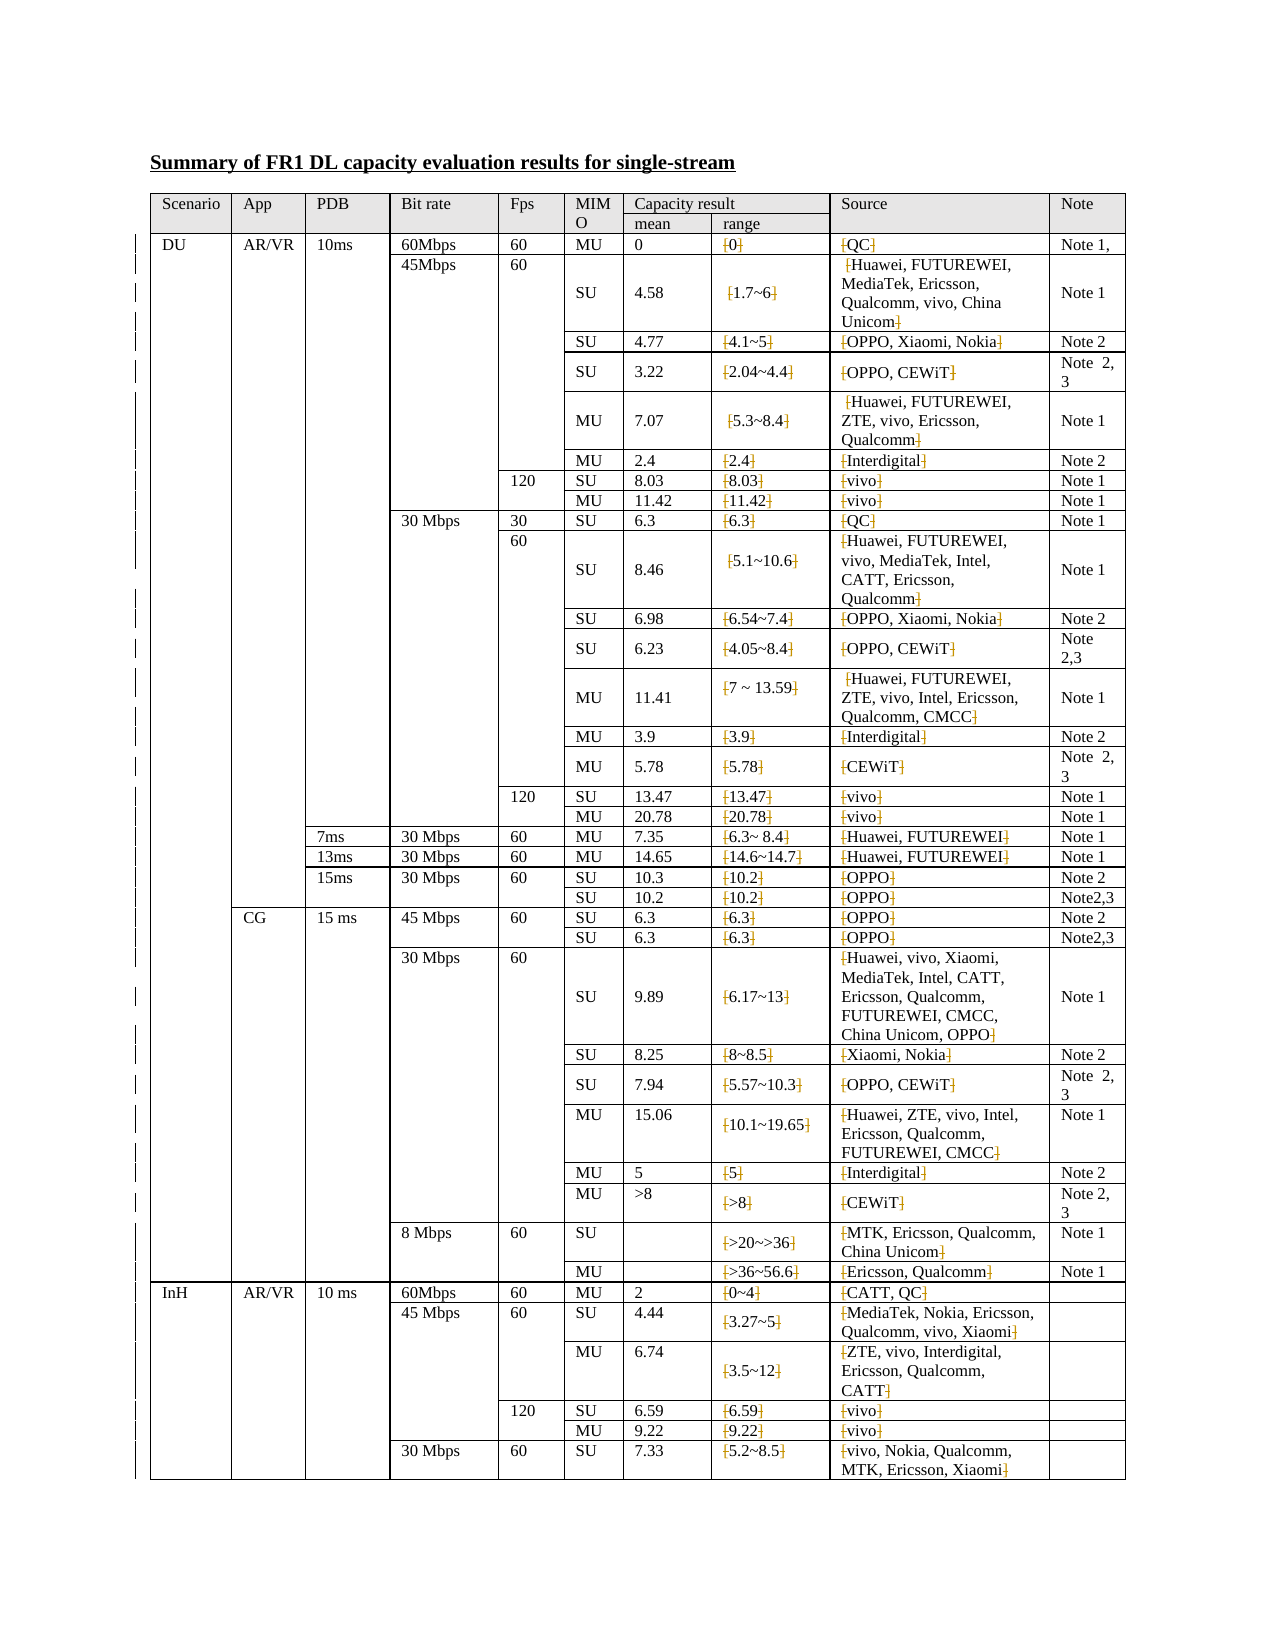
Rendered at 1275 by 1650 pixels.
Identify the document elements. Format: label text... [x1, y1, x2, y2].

table_cell Note 2 [1050, 727, 1125, 746]
table_cell 15ms [306, 868, 389, 907]
table_cell MU [565, 747, 623, 786]
table_cell MU [565, 234, 623, 253]
table_cell Note 2 [1050, 450, 1125, 469]
table_header Bit rate [391, 194, 498, 233]
table_header Source [831, 194, 1049, 233]
table_cell 60Mbps [391, 234, 498, 253]
table_cell Huawei, FUTUREWEI [831, 827, 1049, 846]
table_cell Interdigital [831, 1163, 1049, 1182]
table_cell 7 ~ 13.59 [712, 669, 829, 726]
table_cell [1050, 1401, 1125, 1420]
table_cell 8.03 [712, 471, 829, 490]
table_cell Huawei, FUTUREWEI, vivo, MediaTek, Intel, CATT, Ericsson, Qualcomm [831, 531, 1049, 608]
table_cell 1.7~6 [712, 255, 829, 331]
table_cell Note 2 [1050, 908, 1125, 927]
table_cell 4.1~5 [712, 332, 829, 351]
table_cell 60 [499, 234, 564, 253]
table_cell Note 2 [1050, 1045, 1125, 1064]
table_cell vivo [831, 1401, 1049, 1420]
table_cell OPPO, CEWiT [831, 353, 1049, 391]
table_cell >8 [624, 1184, 711, 1222]
table_cell 8~8.5 [712, 1045, 829, 1064]
table_cell 8.46 [624, 531, 711, 608]
table_cell 6.3~ 8.4 [712, 827, 829, 846]
table_cell [1050, 1342, 1125, 1399]
table_cell MediaTek, Nokia, Ericsson, Qualcomm, vivo, Xiaomi [831, 1303, 1049, 1341]
table_cell 6.17~13 [712, 948, 829, 1044]
table_cell MU [565, 1283, 623, 1302]
table_cell 14.6~14.7 [712, 847, 829, 866]
table_cell Xiaomi, Nokia [831, 1045, 1049, 1064]
table_cell 30 Mbps [391, 847, 498, 866]
table_cell Note2,3 [1050, 888, 1125, 907]
table_cell SU [565, 1065, 623, 1104]
table_cell OPPO, Xiaomi, Nokia [831, 609, 1049, 628]
table_cell 11.42 [624, 491, 711, 510]
table_cell 3.5~12 [712, 1342, 829, 1399]
table_cell mean [624, 214, 711, 233]
table_cell 5.78 [624, 747, 711, 786]
table_cell Note 2 [1050, 1163, 1125, 1182]
table_cell 7.94 [624, 1065, 711, 1104]
table_cell Note 2,3 [1050, 629, 1125, 667]
table_cell 6.74 [624, 1342, 711, 1399]
table_cell MU [565, 1262, 623, 1281]
table_cell SU [565, 1303, 623, 1341]
table_cell 4.05~8.4 [712, 629, 829, 667]
table_cell vivo [831, 491, 1049, 510]
table_cell 10.1~19.65 [712, 1105, 829, 1162]
table_header PDB [306, 194, 389, 233]
table_cell 2 [624, 1283, 711, 1302]
table_cell OPPO, CEWiT [831, 629, 1049, 667]
table_cell OPPO [831, 888, 1049, 907]
table_cell 30 Mbps [391, 868, 498, 907]
table_cell 9.22 [624, 1421, 711, 1440]
table_header Note [1050, 194, 1125, 233]
table_cell 60 [499, 1441, 564, 1479]
table_cell SU [565, 888, 623, 907]
table_cell QC [831, 511, 1049, 530]
table_cell Note 1 [1050, 807, 1125, 826]
table_cell Note 1 [1050, 827, 1125, 846]
table_cell SU [565, 511, 623, 530]
table_cell Huawei, FUTUREWEI, MediaTek, Ericsson, Qualcomm, vivo, China Unicom [831, 255, 1049, 331]
table_cell SU [565, 353, 623, 391]
table_cell 20.78 [712, 807, 829, 826]
table_cell SU [565, 948, 623, 1044]
table_cell 6.3 [712, 511, 829, 530]
table_cell 60 [499, 827, 564, 846]
table_cell AR/VR [232, 234, 305, 907]
table_cell Note 2, 3 [1050, 1065, 1125, 1104]
table_header Scenario [151, 194, 231, 233]
table_cell 10ms [306, 234, 389, 826]
table_cell 6.3 [624, 928, 711, 947]
table_cell 4.77 [624, 332, 711, 351]
table_cell 120 [499, 1401, 564, 1440]
table_header MIMO [565, 194, 623, 233]
table_cell SU [565, 332, 623, 351]
table_cell Note 1 [1050, 531, 1125, 608]
table_cell 60 [499, 1283, 564, 1302]
table_cell vivo [831, 471, 1049, 490]
table_cell SU [565, 908, 623, 927]
table_cell Note2,3 [1050, 928, 1125, 947]
table_cell DU [151, 234, 231, 1281]
table_cell range [712, 214, 829, 233]
table_cell 6.98 [624, 609, 711, 628]
table_cell 30 Mbps [391, 948, 498, 1222]
table_cell 0 [712, 234, 829, 253]
table_cell Note 1 [1050, 511, 1125, 530]
table_cell 30 Mbps [391, 827, 498, 846]
table_cell 20.78 [624, 807, 711, 826]
table_cell Note 2 [1050, 332, 1125, 351]
table_cell 13ms [306, 847, 389, 866]
table_cell OPPO, CEWiT [831, 1065, 1049, 1104]
table_cell 11.41 [624, 669, 711, 726]
table_cell MU [565, 847, 623, 866]
table_cell 0~4 [712, 1283, 829, 1302]
table_cell Interdigital [831, 727, 1049, 746]
table_cell OPPO [831, 908, 1049, 927]
table_cell Note 1 [1050, 787, 1125, 806]
table_cell >20~>36 [712, 1223, 829, 1261]
table_cell 6.54~7.4 [712, 609, 829, 628]
table_cell SU [565, 629, 623, 667]
table_cell Note 1 [1050, 491, 1125, 510]
table_cell 3.9 [712, 727, 829, 746]
table_cell 45 Mbps [391, 908, 498, 947]
table_cell 2.4 [712, 450, 829, 469]
table_cell [1050, 1421, 1125, 1440]
table_cell 3.22 [624, 353, 711, 391]
table_header Fps [499, 194, 564, 233]
table_cell 60 [499, 948, 564, 1222]
table_cell SU [565, 255, 623, 331]
table_cell 8.25 [624, 1045, 711, 1064]
table_cell 60 [499, 847, 564, 866]
table_cell 5.3~8.4 [712, 392, 829, 449]
table_cell 9.89 [624, 948, 711, 1044]
table_cell SU [565, 787, 623, 806]
table_cell vivo [831, 1421, 1049, 1440]
table_cell Note 2 [1050, 868, 1125, 887]
table_cell Note 2, 3 [1050, 353, 1125, 391]
table_cell AR/VR [232, 1283, 305, 1479]
table_cell SU [565, 1045, 623, 1064]
table_cell Note 2, 3 [1050, 747, 1125, 786]
table_cell MU [565, 392, 623, 449]
table_cell SU [565, 471, 623, 490]
table_cell InH [151, 1283, 231, 1479]
table_cell MU [565, 669, 623, 726]
table_cell 5 [624, 1163, 711, 1182]
table_cell [1050, 1441, 1125, 1479]
table_cell Note 1 [1050, 1223, 1125, 1261]
table_cell SU [565, 609, 623, 628]
table_cell Note 1 [1050, 948, 1125, 1044]
table_cell 10.3 [624, 868, 711, 887]
table_cell 30 Mbps [391, 511, 498, 826]
table_cell [1050, 1283, 1125, 1302]
table_cell Ericsson, Qualcomm [831, 1262, 1049, 1281]
table_cell >36~56.6 [712, 1262, 829, 1281]
table_cell 45Mbps [391, 255, 498, 510]
table_cell MU [565, 1342, 623, 1399]
table_cell 14.65 [624, 847, 711, 866]
table_cell SU [565, 1401, 623, 1420]
table_cell 0 [624, 234, 711, 253]
table_cell 6.3 [624, 511, 711, 530]
table_cell Huawei, vivo, Xiaomi, MediaTek, Intel, CATT, Ericsson, Qualcomm, FUTUREWEI, CMCC, China Unicom, OPPO [831, 948, 1049, 1044]
table_cell 7.07 [624, 392, 711, 449]
table_cell 6.23 [624, 629, 711, 667]
table_cell 60 [499, 1223, 564, 1281]
table_cell 7.35 [624, 827, 711, 846]
table_cell vivo [831, 807, 1049, 826]
table_cell Note 1 [1050, 1262, 1125, 1281]
table_cell 4.58 [624, 255, 711, 331]
table_cell 10.2 [712, 888, 829, 907]
table_cell 5.1~10.6 [712, 531, 829, 608]
table_cell Interdigital [831, 450, 1049, 469]
table_cell 13.47 [624, 787, 711, 806]
table_cell 10 ms [306, 1283, 389, 1479]
table_cell 5.2~8.5 [712, 1441, 829, 1479]
table_header Capacity result [624, 194, 829, 213]
table_cell [624, 1223, 711, 1261]
table_cell MU [565, 450, 623, 469]
table_cell 13.47 [712, 787, 829, 806]
table_cell Huawei, FUTUREWEI [831, 847, 1049, 866]
table_cell 10.2 [712, 868, 829, 887]
table_cell Note 2 [1050, 609, 1125, 628]
table_cell SU [565, 928, 623, 947]
table_cell CEWiT [831, 1184, 1049, 1222]
table_cell 10.2 [624, 888, 711, 907]
table_cell CG [232, 908, 305, 1281]
table_cell 6.3 [624, 908, 711, 927]
table_cell 15 ms [306, 908, 389, 1281]
table_cell 8 Mbps [391, 1223, 498, 1281]
table_cell 7.33 [624, 1441, 711, 1479]
table_cell Note 1 [1050, 1105, 1125, 1162]
table_cell vivo [831, 787, 1049, 806]
table_cell 60 [499, 531, 564, 786]
table_cell 60 [499, 255, 564, 469]
table_cell 6.3 [712, 908, 829, 927]
table_cell MU [565, 1163, 623, 1182]
table_cell 6.59 [624, 1401, 711, 1420]
table_cell Huawei, FUTUREWEI, ZTE, vivo, Ericsson, Qualcomm [831, 392, 1049, 449]
table_cell CEWiT [831, 747, 1049, 786]
table_cell 60 [499, 1303, 564, 1399]
table_cell SU [565, 1441, 623, 1479]
table_cell MU [565, 1184, 623, 1222]
table_cell SU [565, 1223, 623, 1261]
table_cell Huawei, FUTUREWEI, ZTE, vivo, Intel, Ericsson, Qualcomm, CMCC [831, 669, 1049, 726]
table_cell Note 1 [1050, 392, 1125, 449]
table_cell 5.57~10.3 [712, 1065, 829, 1104]
table_cell MU [565, 1421, 623, 1440]
table_cell OPPO [831, 928, 1049, 947]
table_cell 45 Mbps [391, 1303, 498, 1440]
table_cell ZTE, vivo, Interdigital, Ericsson, Qualcomm, CATT [831, 1342, 1049, 1399]
table_cell MU [565, 827, 623, 846]
table_cell 7ms [306, 827, 389, 846]
table_cell 30 Mbps [391, 1441, 498, 1479]
table_cell MU [565, 807, 623, 826]
table_cell 2.04~4.4 [712, 353, 829, 391]
table_cell QC [831, 234, 1049, 253]
table_cell 2.4 [624, 450, 711, 469]
table_cell MU [565, 491, 623, 510]
table_cell 3.9 [624, 727, 711, 746]
table_cell 3.27~5 [712, 1303, 829, 1341]
table_cell OPPO [831, 868, 1049, 887]
table_cell 11.42 [712, 491, 829, 510]
table_cell 30 [499, 511, 564, 530]
table_cell 120 [499, 471, 564, 510]
table_cell [1050, 1303, 1125, 1341]
table_cell 6.59 [712, 1401, 829, 1420]
table_cell SU [565, 531, 623, 608]
table_cell SU [565, 868, 623, 887]
table_cell vivo, Nokia, Qualcomm, MTK, Ericsson, Xiaomi [831, 1441, 1049, 1479]
table_cell Note 2, 3 [1050, 1184, 1125, 1222]
table_cell Note 1 [1050, 255, 1125, 331]
table_cell 5.78 [712, 747, 829, 786]
table_cell 60 [499, 868, 564, 907]
table_cell Note 1 [1050, 471, 1125, 490]
table_cell MU [565, 727, 623, 746]
table_header App [232, 194, 305, 233]
table_cell 4.44 [624, 1303, 711, 1341]
table_cell OPPO, Xiaomi, Nokia [831, 332, 1049, 351]
table_cell Note 1, [1050, 234, 1125, 253]
table_cell 5 [712, 1163, 829, 1182]
table_cell MU [565, 1105, 623, 1162]
table_cell 15.06 [624, 1105, 711, 1162]
table_cell Note 1 [1050, 669, 1125, 726]
table_cell MTK, Ericsson, Qualcomm, China Unicom [831, 1223, 1049, 1261]
table_cell 6.3 [712, 928, 829, 947]
table_cell CATT, QC [831, 1283, 1049, 1302]
table_cell Note 1 [1050, 847, 1125, 866]
table_cell 9.22 [712, 1421, 829, 1440]
table_cell Huawei, ZTE, vivo, Intel, Ericsson, Qualcomm, FUTUREWEI, CMCC [831, 1105, 1049, 1162]
table_cell 120 [499, 787, 564, 826]
table_cell 60Mbps [391, 1283, 498, 1302]
table_cell >8 [712, 1184, 829, 1222]
text Summary of FR1 DL capacity evaluation results for single-stream [150, 150, 1125, 174]
table_cell 8.03 [624, 471, 711, 490]
table_cell 60 [499, 908, 564, 947]
table_cell [624, 1262, 711, 1281]
